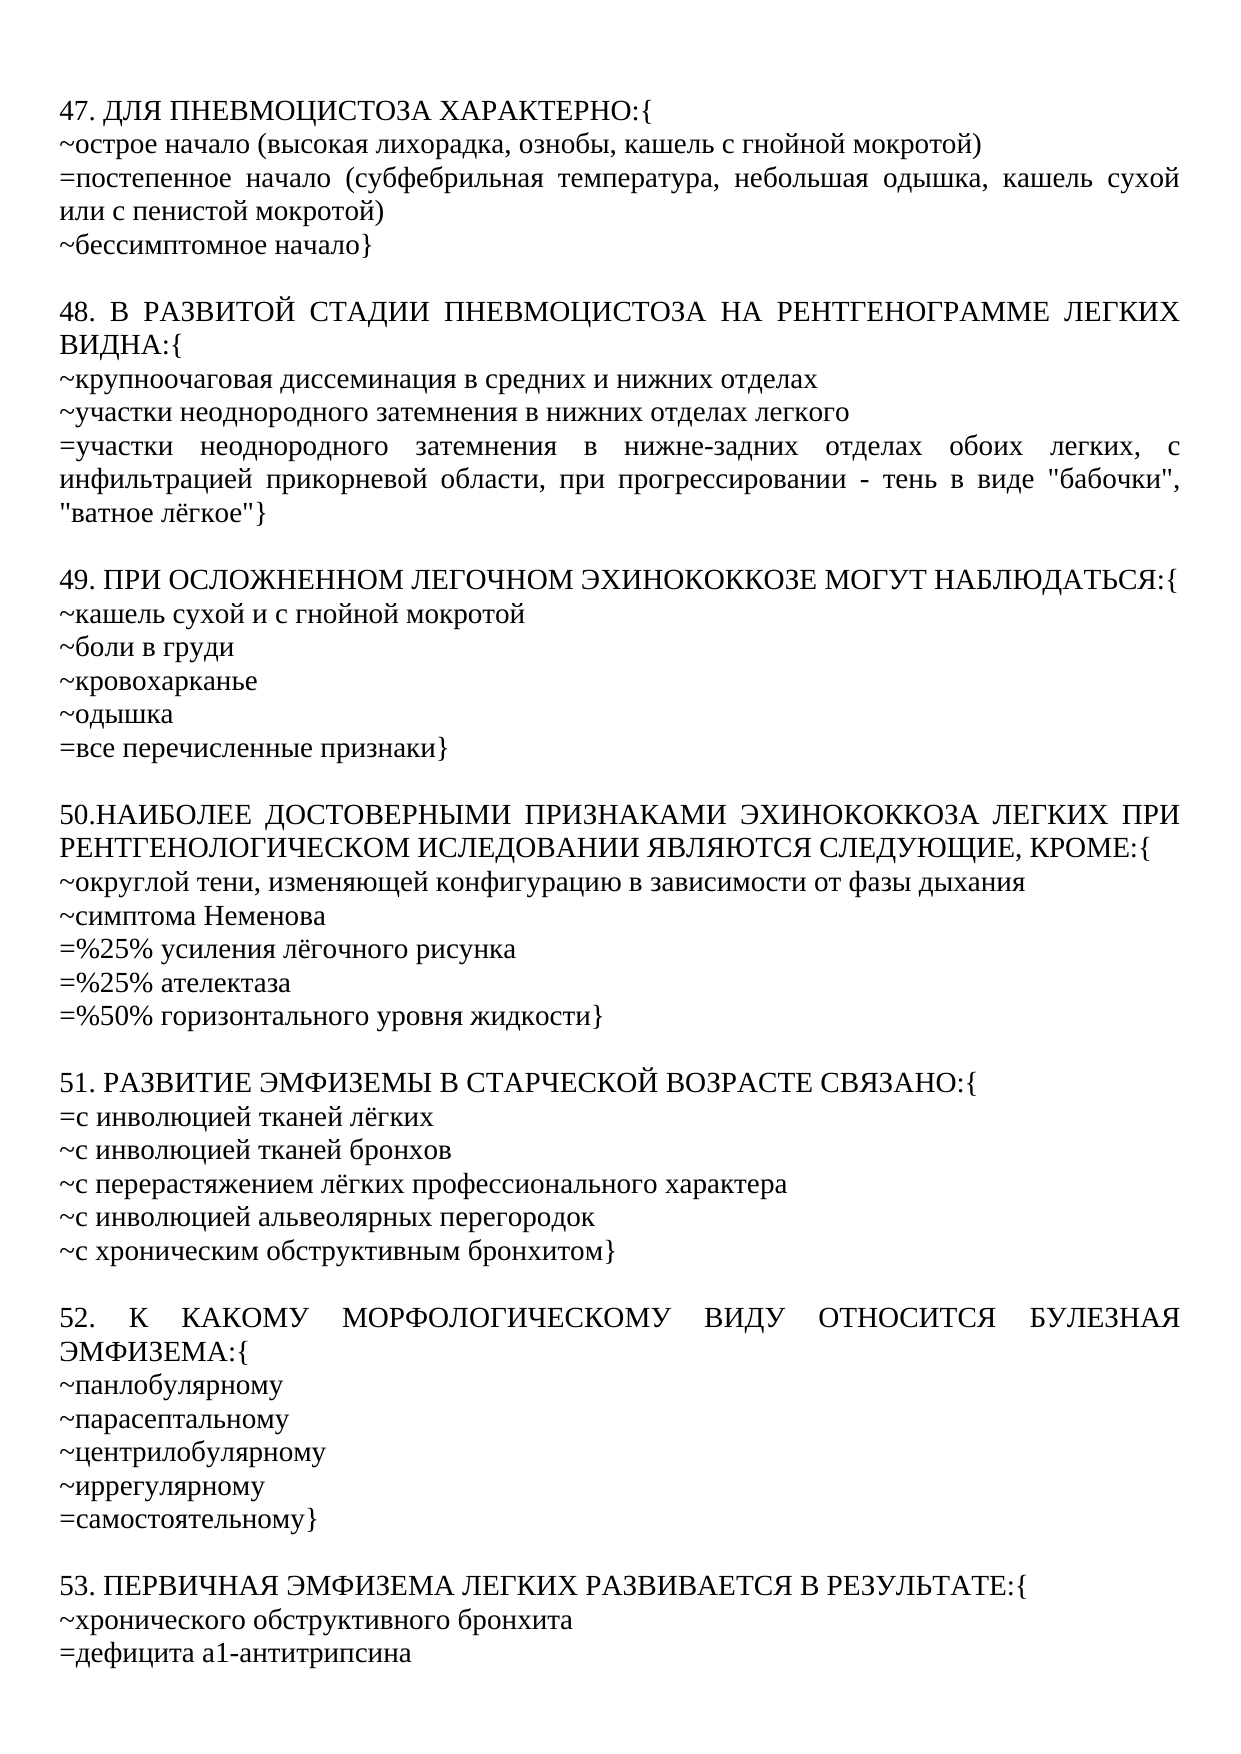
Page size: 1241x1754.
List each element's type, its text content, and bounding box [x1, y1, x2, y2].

text 53. ПЕРВИЧНАЯ ЭМФИЗЕМА ЛЕГКИХ РАЗВИВАЕТСЯ В РЕЗУЛЬТАТЕ:{ [59, 1568, 1181, 1602]
text =все перечисленные признаки} [59, 730, 1181, 763]
text ~участки неоднородного затемнения в нижних отделах легкого [59, 394, 1181, 428]
text ~острое начало (высокая лихорадка, ознобы, кашель с гнойной мокротой) [59, 126, 1181, 160]
text ~боли в груди [59, 629, 1181, 663]
text =постепенное начало (субфебрильная температура, небольшая одышка, кашель сухой или с пенистой мокротой) [59, 160, 1181, 227]
text ~одышка [59, 696, 1181, 730]
text ~парасептальному [59, 1401, 1181, 1434]
text ~округлой тени, изменяющей конфигурацию в зависимости от фазы дыхания [59, 864, 1181, 898]
text ~бессимптомное начало} [59, 227, 1181, 260]
text ~хронического обструктивного бронхита [59, 1602, 1181, 1636]
text ~крупноочаговая диссеминация в средних и нижних отделах [59, 361, 1181, 394]
text 49. ПРИ ОСЛОЖНЕННОМ ЛЕГОЧНОМ ЭХИНОКОККОЗЕ МОГУТ НАБЛЮДАТЬСЯ:{ [59, 562, 1181, 596]
text 51. РАЗВИТИЕ ЭМФИЗЕМЫ В СТАРЧЕСКОЙ ВОЗРАСТЕ СВЯЗАНО:{ [59, 1065, 1181, 1099]
text ~с хроническим обструктивным бронхитом} [59, 1233, 1181, 1267]
text ~иррегулярному [59, 1468, 1181, 1501]
text ~панлобулярному [59, 1367, 1181, 1401]
text =%50% горизонтального уровня жидкости} [59, 998, 1181, 1032]
text ~симптома Неменова [59, 898, 1181, 931]
text ~кашель сухой и с гнойной мокротой [59, 596, 1181, 629]
text ~центрилобулярному [59, 1434, 1181, 1468]
text ~с инволюцией альвеолярных перегородок [59, 1199, 1181, 1233]
text =с инволюцией тканей лёгких [59, 1099, 1181, 1132]
text 52. К КАКОМУ МОРФОЛОГИЧЕСКОМУ ВИДУ ОТНОСИТСЯ БУЛЕЗНАЯ ЭМФИЗЕМА:{ [59, 1300, 1181, 1367]
text =%25% ателектаза [59, 965, 1181, 998]
text ~с перерастяжением лёгких профессионального характера [59, 1166, 1181, 1199]
text 50.НАИБОЛЕЕ ДОСТОВЕРНЫМИ ПРИЗНАКАМИ ЭХИНОКОККОЗА ЛЕГКИХ ПРИ РЕНТГЕНОЛОГИЧЕСКОМ ИСЛЕДОВАНИИ ЯВЛЯЮТСЯ СЛЕДУЮЩИЕ, КРОМЕ:{ [59, 797, 1181, 864]
text =%25% усиления лёгочного рисунка [59, 931, 1181, 965]
text =участки неоднородного затемнения в нижне-задних отделах обоих легких, с инфильтрацией прикорневой области, при прогрессировании - тень в виде "бабочки", "ватное лёгкое"} [59, 428, 1181, 529]
text 47. ДЛЯ ПНЕВМОЦИСТОЗА ХАРАКТЕРНО:{ [59, 93, 1181, 126]
text =самостоятельному} [59, 1501, 1181, 1535]
text ~кровохарканье [59, 663, 1181, 696]
text ~с инволюцией тканей бронхов [59, 1132, 1181, 1166]
text 48. В РАЗВИТОЙ СТАДИИ ПНЕВМОЦИСТОЗА НА РЕНТГЕНОГРАММЕ ЛЕГКИХ ВИДНА:{ [59, 294, 1181, 361]
text =дефицита а1-антитрипсина [59, 1636, 1181, 1669]
